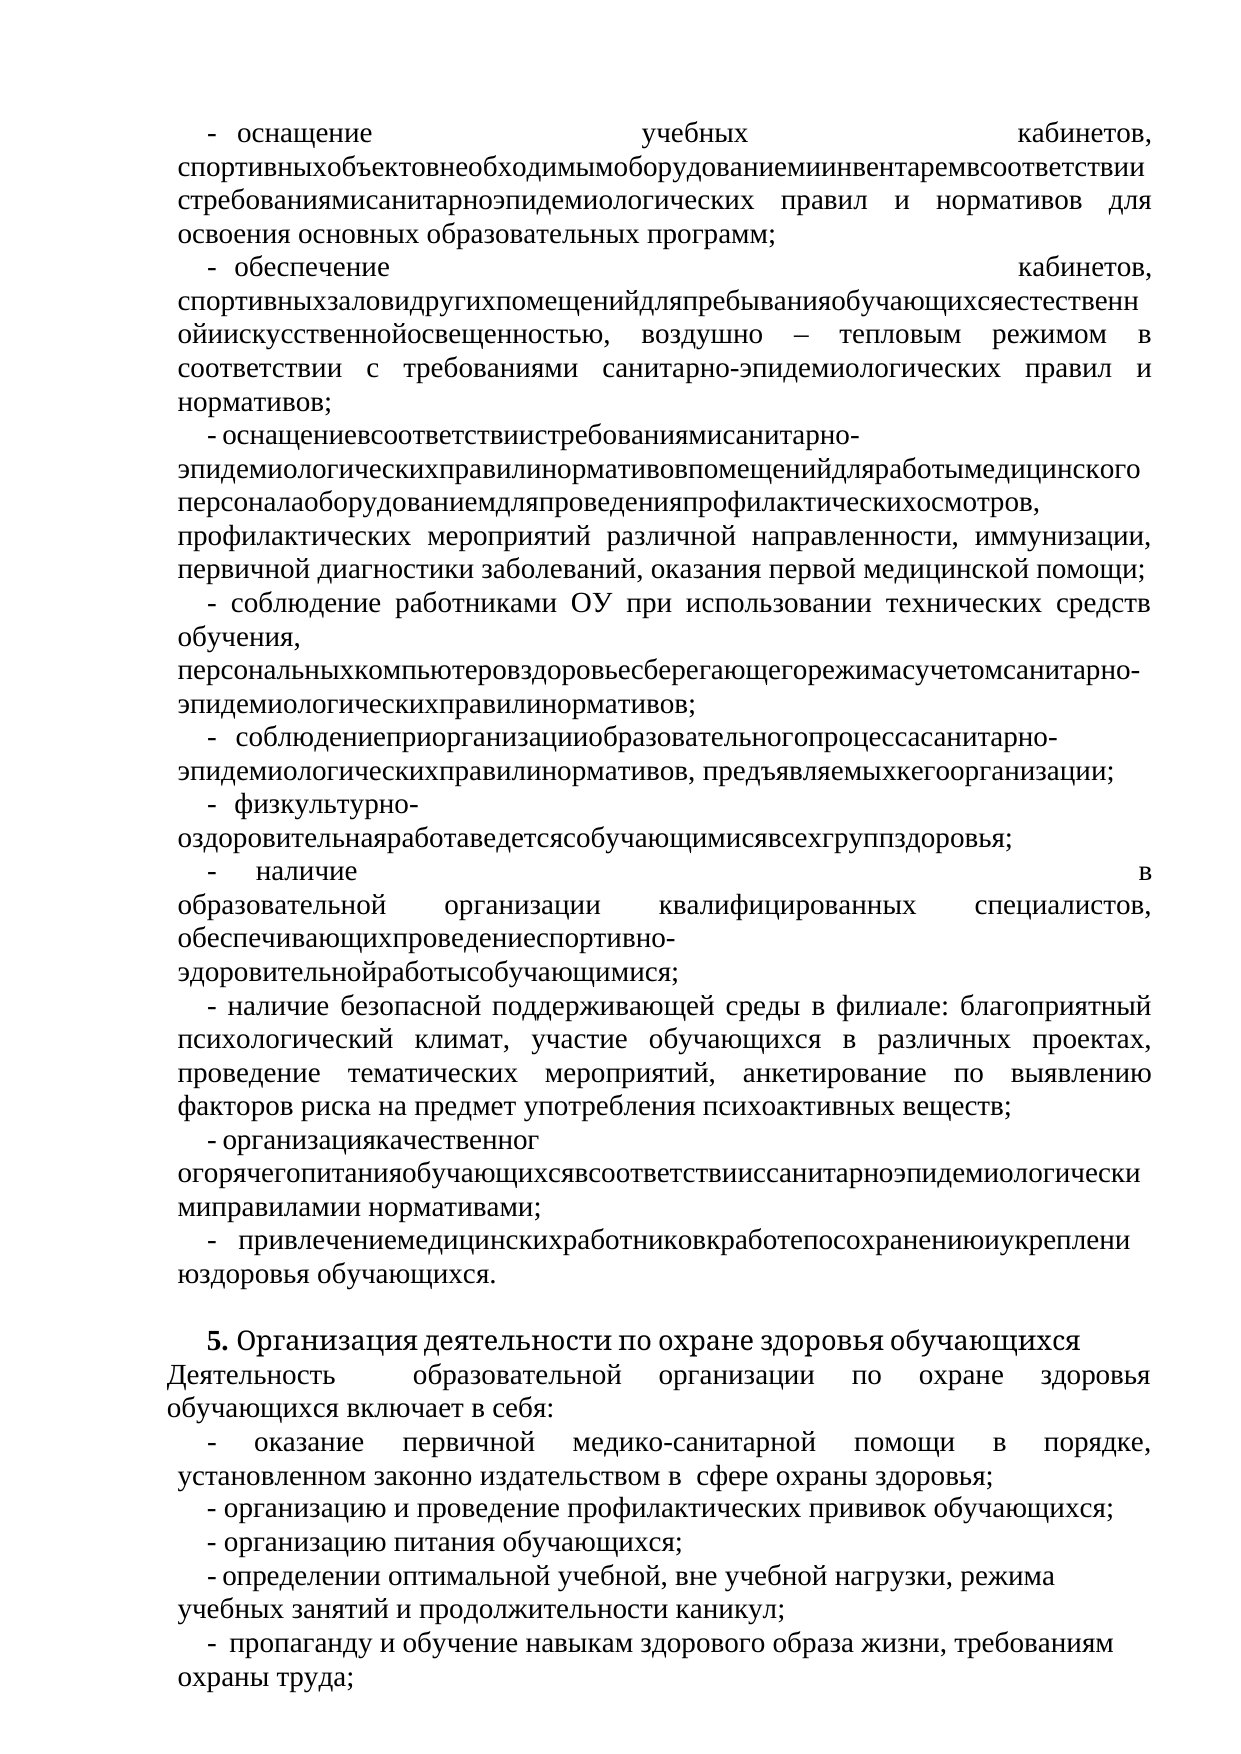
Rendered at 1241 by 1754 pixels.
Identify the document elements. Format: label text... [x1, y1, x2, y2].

list организациякачественногогорячегопитанияобучающихсявсоответствииссанитарноэпидемиологическимиправиламии нормативами; [177, 1122, 1152, 1222]
list организацию питания обучающихся; [207, 1524, 1163, 1558]
subtitle Организация деятельности по охране здоровья обучающихся [207, 1323, 1163, 1357]
list оснащение учебных кабинетов, спортивныхобъектовнеобходимымоборудованиемиинвентаремвсоответствиистребованиямисанитарноэпидемиологических правил и нормативов для освоения основных образовательных программ; [177, 115, 1152, 249]
list соблюдение работниками ОУ при использовании технических средств обучения, персональныхкомпьютеровздоровьесберегающегорежимасучетомсанитарно-эпидемиологическихправилинормативов; [177, 585, 1152, 719]
text Деятельность образовательной организации по охране здоровья обучающихся включает в себя: [167, 1357, 1151, 1424]
list оснащениевсоответствиистребованиямисанитарно-эпидемиологическихправилинормативовпомещенийдляработымедицинскогоперсоналаоборудованиемдляпроведенияпрофилактическихосмотров, профилактических мероприятий различной направленности, иммунизации, первичной диагностики заболеваний, оказания первой медицинской помощи; [177, 417, 1152, 585]
list наличие безопасной поддерживающей среды в филиале: благоприятный психологический климат, участие обучающихся в различных проектах, проведение тематических мероприятий, анкетирование по выявлению факторов риска на предмет употребления психоактивных веществ; [177, 988, 1152, 1122]
list определении оптимальной учебной, вне учебной нагрузки, режима учебных занятий и продолжительности каникул; [177, 1558, 1152, 1625]
list соблюдениеприорганизацииобразовательногопроцессасанитарно-эпидемиологическихправилинормативов, предъявляемыхкегоорганизации; [177, 719, 1152, 786]
list наличие в образовательной организации квалифицированных специалистов, обеспечивающихпроведениеспортивно-эдоровительнойработысобучающимися; [177, 853, 1152, 988]
list оказание первичной медико-санитарной помощи в порядке, установленном законно издательством в сфере охраны здоровья; [177, 1424, 1152, 1491]
list физкультурно-оздоровительнаяработаведетсясобучающимисявсехгруппздоровья; [177, 786, 1152, 853]
list пропаганду и обучение навыкам здорового образа жизни, требованиям охраны труда; [177, 1625, 1151, 1692]
list обеспечение кабинетов, спортивныхзаловидругихпомещенийдляпребыванияобучающихсяестественнойиискусственнойосвещенностью, воздушно – тепловым режимом в соответствии с требованиями санитарно-эпидемиологических правил и нормативов; [177, 249, 1152, 417]
list организацию и проведение профилактических прививок обучающихся; [207, 1491, 1163, 1524]
list привлечениемедицинскихработниковкработепосохранениюиукреплениюздоровья обучающихся. [177, 1222, 1151, 1289]
